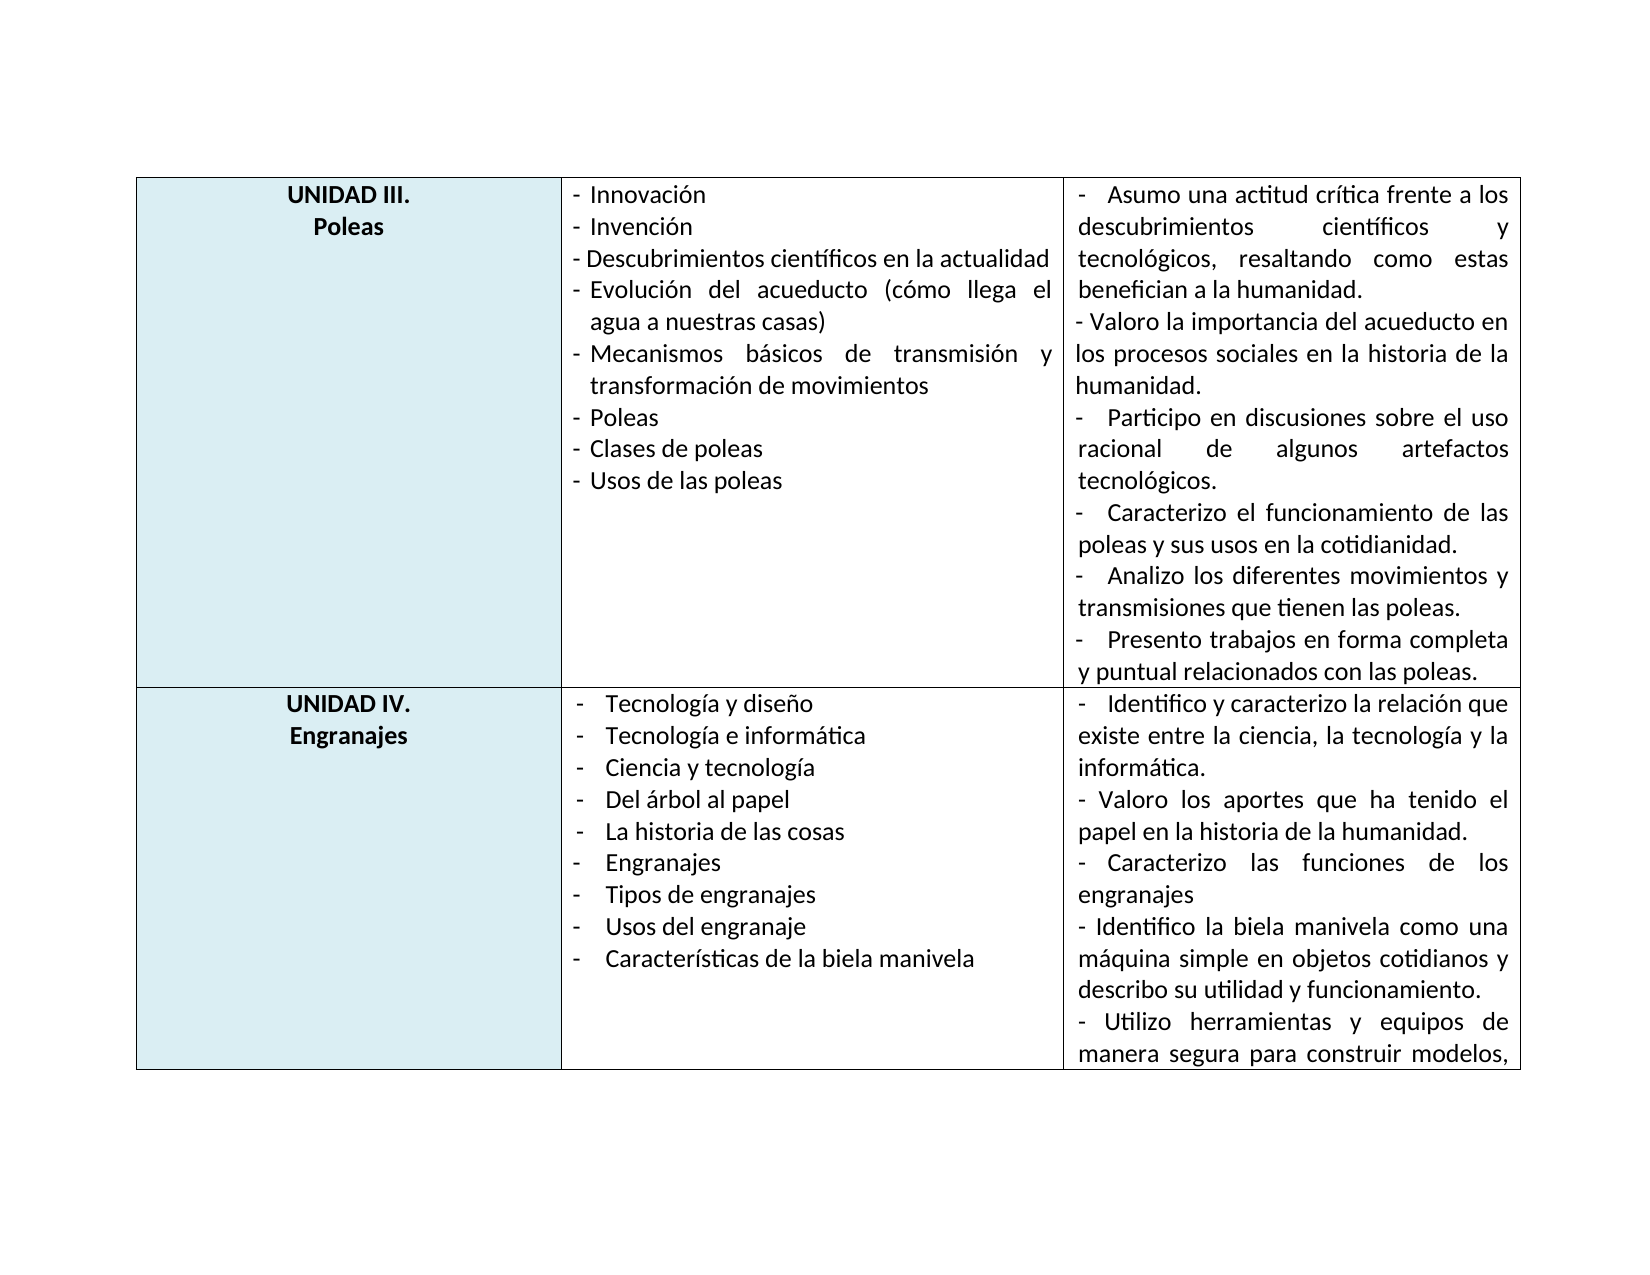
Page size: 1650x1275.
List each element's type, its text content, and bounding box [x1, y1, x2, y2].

table_cell UNIDAD III. Poleas [137, 178, 561, 687]
table_cell Asumo una actitud crítica frente a los descubrimientos científicos y tecnológicos, resaltando como estas benefician a la humanidad. - Valoro la importancia del acueducto en los procesos sociales en la historia de la humanidad. Participo en discusiones sobre el uso racional de algunos artefactos tecnológicos. Caracterizo el funcionamiento de las poleas y sus usos en la cotidianidad. Analizo los diferentes movimientos y transmisiones que tienen las poleas. Presento trabajos en forma completa y puntual relacionados con las poleas. [1064, 178, 1520, 687]
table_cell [1064, 688, 1520, 1069]
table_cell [137, 688, 561, 1069]
table_cell Innovación Invención - Descubrimientos científicos en la actualidad Evolución del acueducto (cómo llega el agua a nuestras casas) Mecanismos básicos de transmisión y transformación de movimientos Poleas Clases de poleas Usos de las poleas [562, 178, 1063, 687]
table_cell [562, 688, 1063, 1069]
